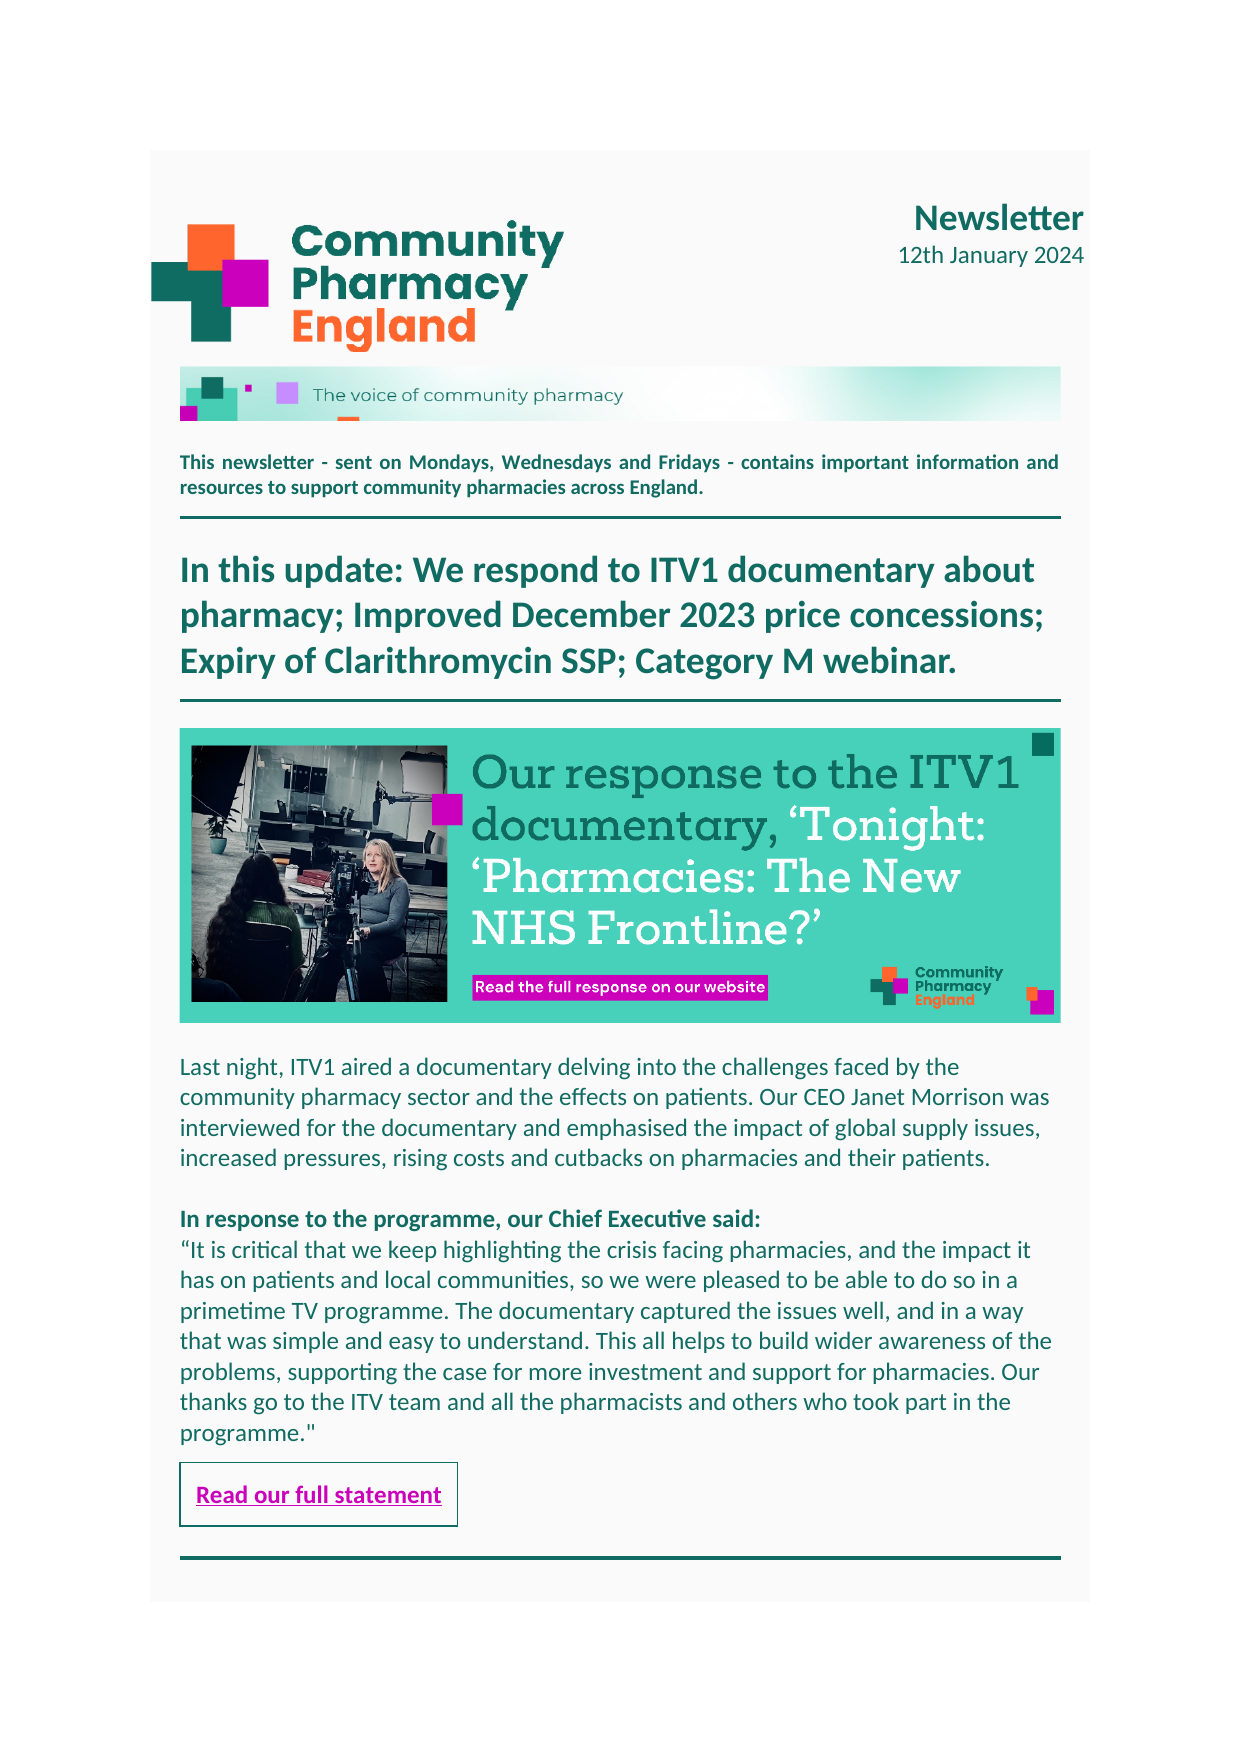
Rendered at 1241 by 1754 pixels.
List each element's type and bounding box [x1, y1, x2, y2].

picture [151, 219, 564, 352]
table_header [150, 150, 1090, 1602]
picture [179, 366, 1061, 421]
picture [179, 728, 1061, 1023]
